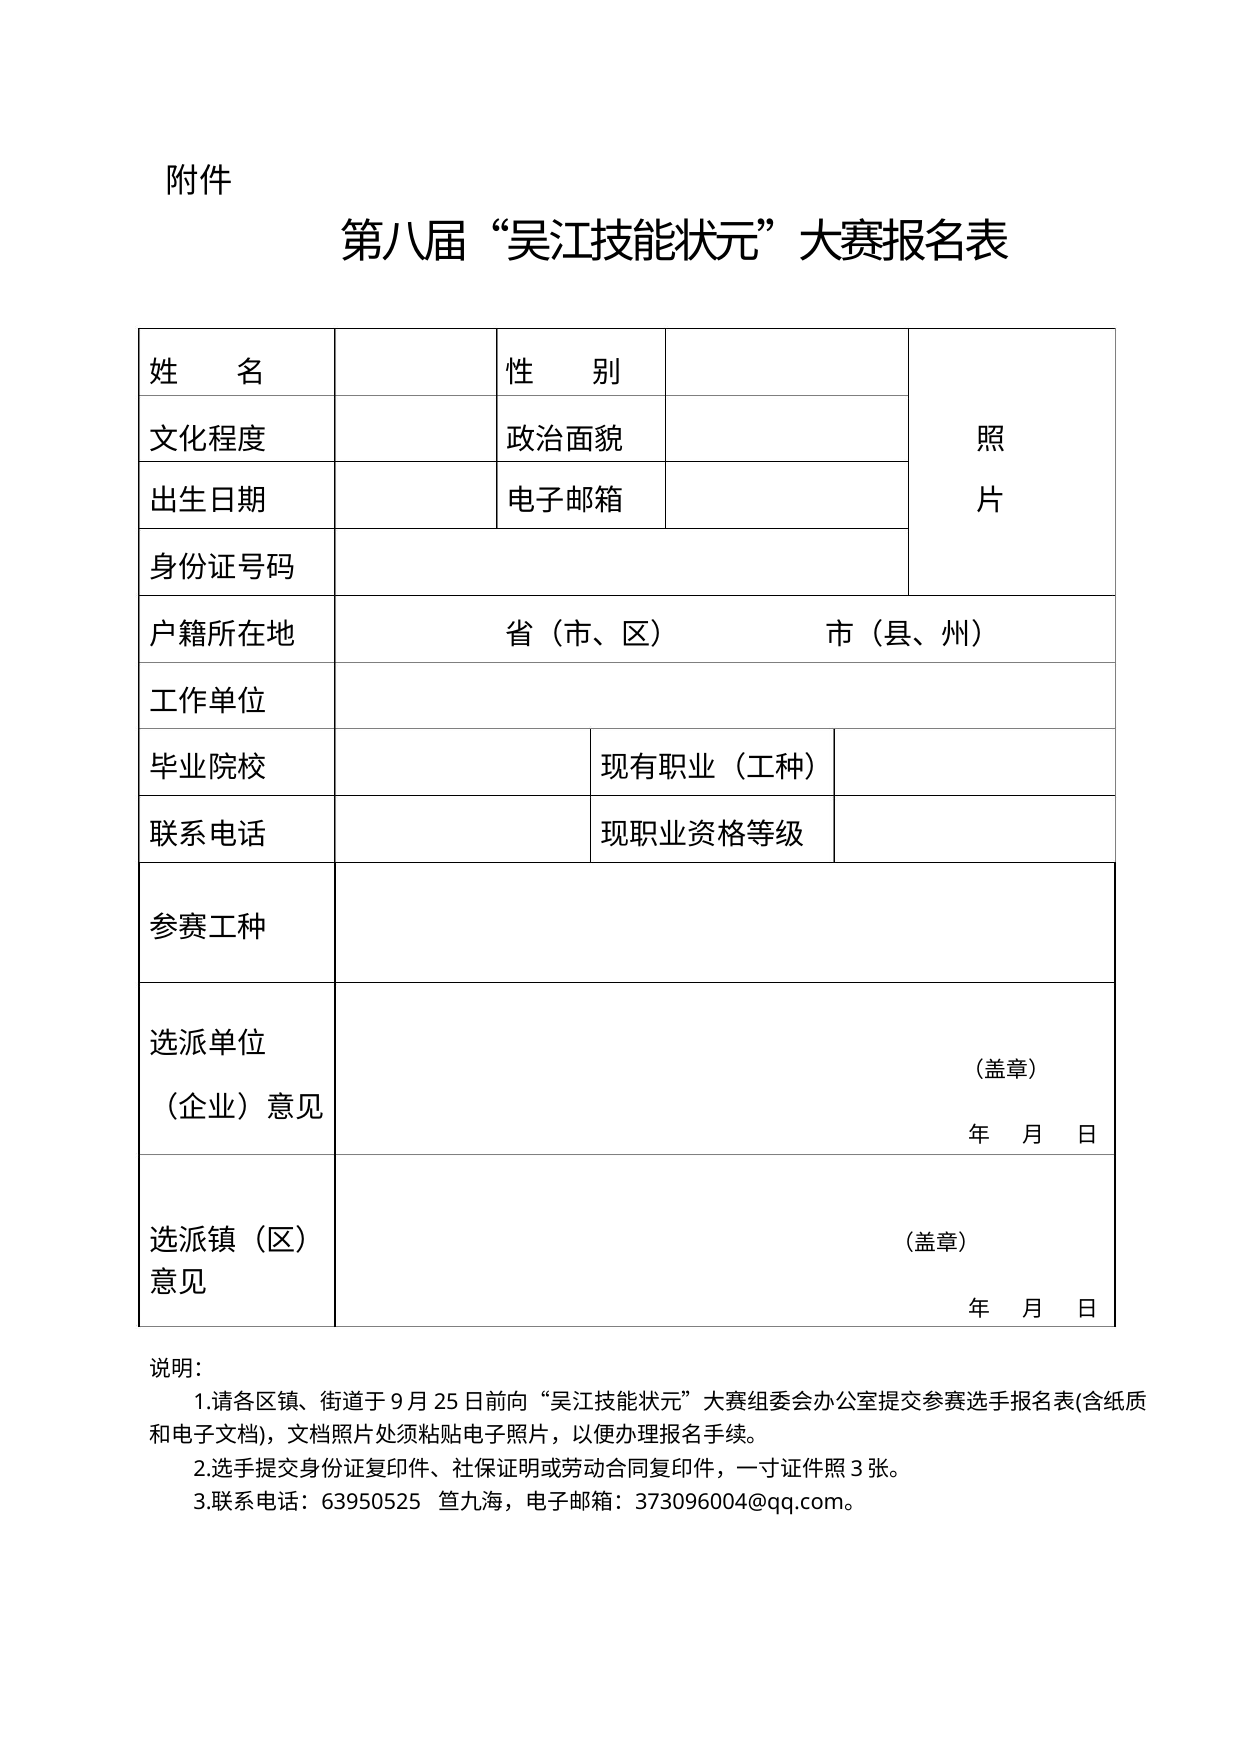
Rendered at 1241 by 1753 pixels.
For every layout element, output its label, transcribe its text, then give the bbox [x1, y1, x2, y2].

text 选派镇（区） （盖章） [149, 1227, 1230, 1257]
text 年 月 日 [968, 1298, 1230, 1321]
text 年 月 日 [968, 1124, 1230, 1147]
text 和电子文档)，文档照片处须粘贴电子照片，以便办理报名手续。 [149, 1424, 1230, 1447]
text 联系电话 现职业资格等级 [149, 820, 1230, 850]
text 毕业院校 现有职业（工种） [149, 753, 1230, 784]
text 1.请各区镇、街道于9月25日前向“吴江技能状元”大赛组委会办公室提交参赛选手报名表(含纸质 [193, 1391, 1230, 1414]
text 工作单位 [149, 687, 1230, 717]
text 说明： [149, 1358, 1230, 1381]
text 选派单位 [149, 1029, 1230, 1059]
picture [135, 325, 1118, 1329]
text 出生日期 电子邮箱 片 [149, 484, 1230, 517]
text 身份证号码 [149, 553, 1230, 583]
text 参赛工种 [149, 914, 1230, 944]
text 姓 名 性 别 [149, 359, 1230, 389]
text 户籍所在地 省（市、区） 市（县、州） [149, 620, 1230, 650]
text 附件 [166, 166, 1230, 200]
text 第八届“吴江技能状元”大赛报名表 [339, 213, 1230, 268]
text （盖章） [963, 1059, 1230, 1082]
text 2.选手提交身份证复印件、社保证明或劳动合同复印件，一寸证件照3张。 [193, 1458, 1230, 1481]
text （企业）意见 [149, 1093, 1230, 1124]
text 文化程度 政治面貌 照 [149, 423, 1230, 456]
text 意见 [149, 1268, 1230, 1298]
text 3.联系电话：63950525 笪九海，电子邮箱：373096004@qq.com。 [193, 1491, 1230, 1514]
